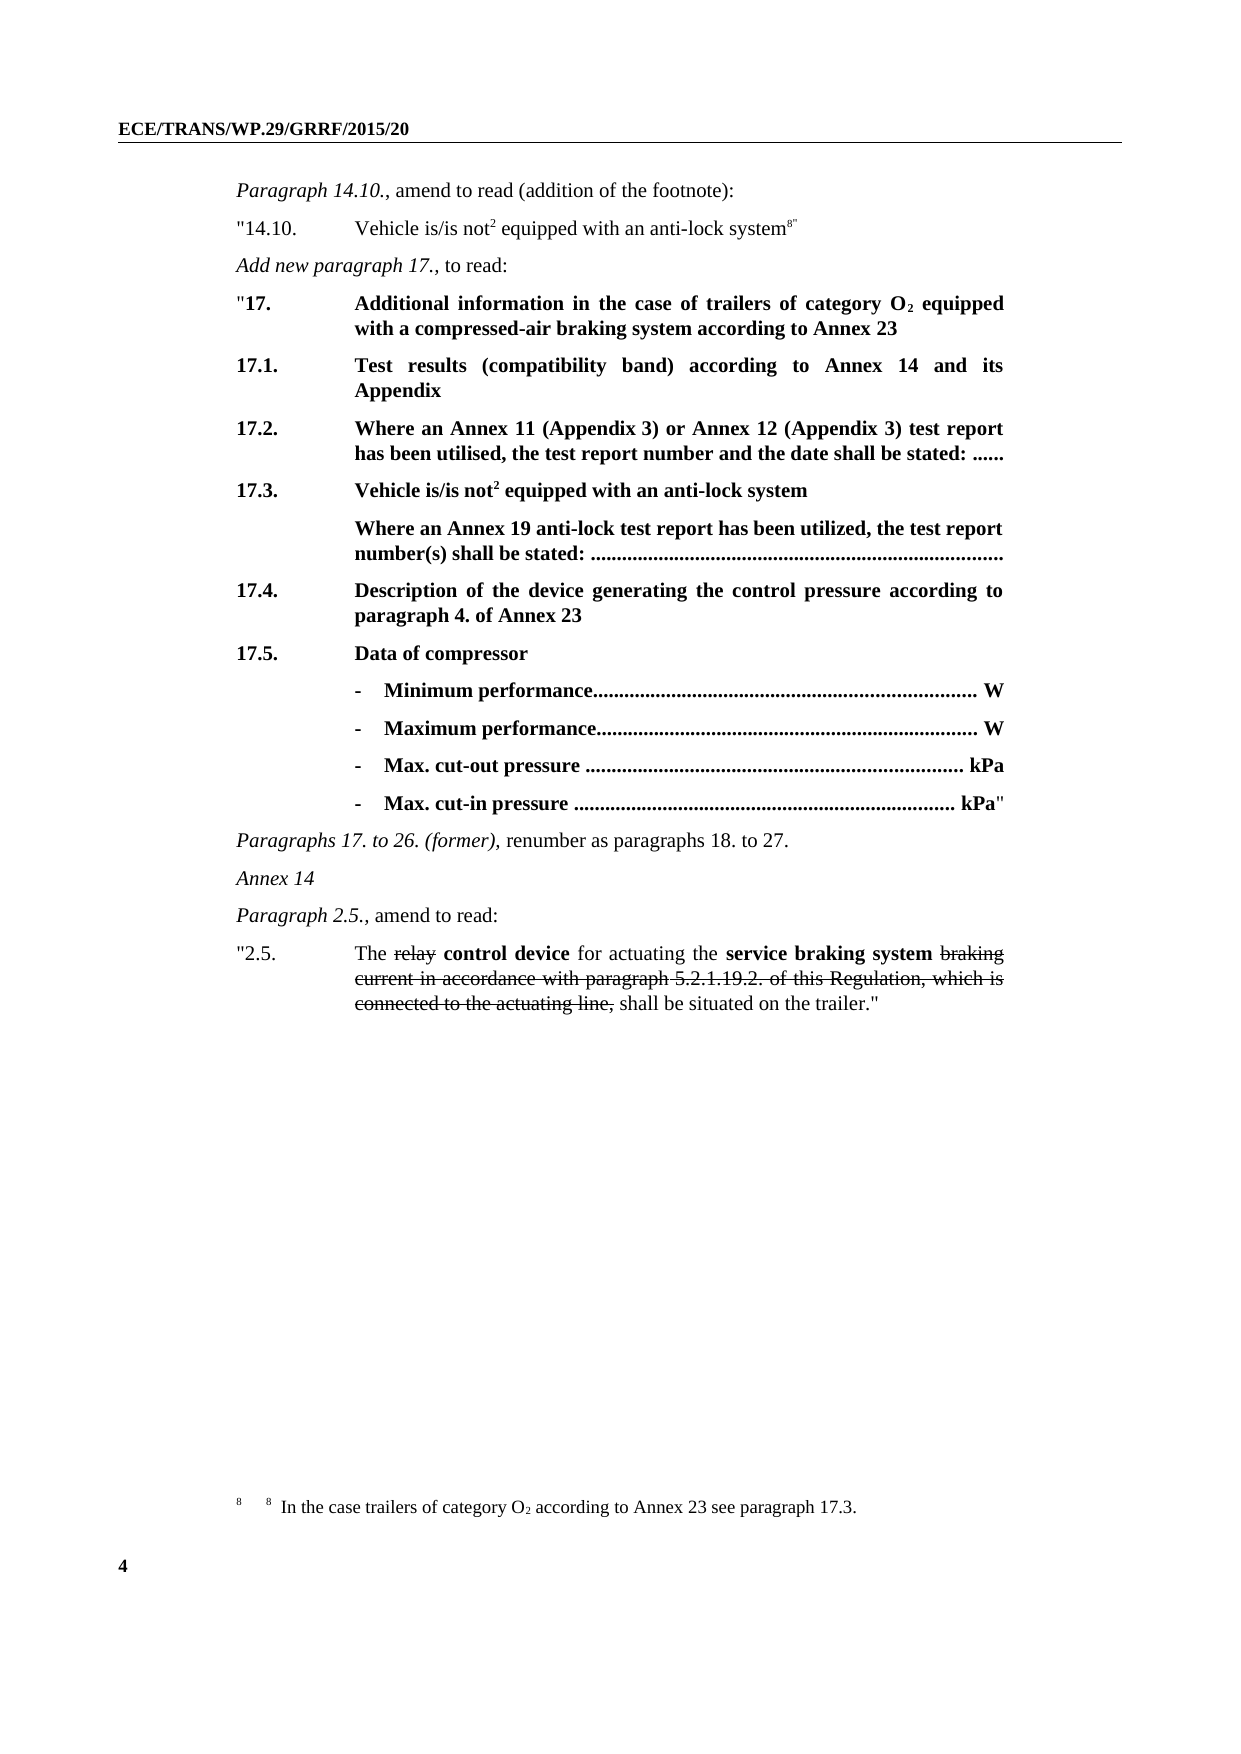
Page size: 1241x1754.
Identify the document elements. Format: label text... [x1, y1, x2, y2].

text 17.1. Test results (compatibility band) according to Annex 14 and its Appendix [236, 352, 1004, 402]
text - Max. cut-in pressure .... kPa" [354, 790, 1004, 815]
text Annex 14 [236, 865, 1004, 890]
text - Minimum performance W [354, 677, 1004, 702]
text Paragraph 2.5., amend to read: [236, 902, 1004, 927]
text 17.2. Where an Annex 11 (Appendix 3) or Annex 12 (Appendix 3) test report has been utilised, the test report number and the date shall be stated: [236, 415, 1004, 465]
text "2.5. The relay control device for actuating the service braking system braking current in accordance with paragraph 5.2.1.19.2. of this Regulation, which is connected to the actuating line, shall be situated on the trailer." [236, 940, 1004, 1015]
text 17.3. Vehicle is/is not2 equipped with an anti-lock system [236, 477, 1004, 502]
text "17. Additional information in the case of trailers of category O2 equipped with a compressed-air braking system according to Annex 23 [236, 290, 1004, 340]
text "14.10. Vehicle is/is not2 equipped with an anti-lock system8" [236, 215, 1004, 240]
text 17.4. Description of the device generating the control pressure according to paragraph 4. of Annex 23 [236, 577, 1004, 627]
text Paragraphs 17. to 26. (former), renumber as paragraphs 18. to 27. [236, 827, 1004, 852]
text - Max. cut-out pressure .... kPa [354, 752, 1004, 777]
text Add new paragraph 17., to read: [236, 252, 1004, 277]
text 17.5. Data of compressor [236, 640, 1004, 665]
text Paragraph 14.10., amend to read (addition of the footnote): [236, 177, 1004, 202]
text - Maximum performance W [354, 715, 1004, 740]
text Where an Annex 19 anti-lock test report has been utilized, the test report number(s) shall be stated: [354, 515, 1004, 565]
